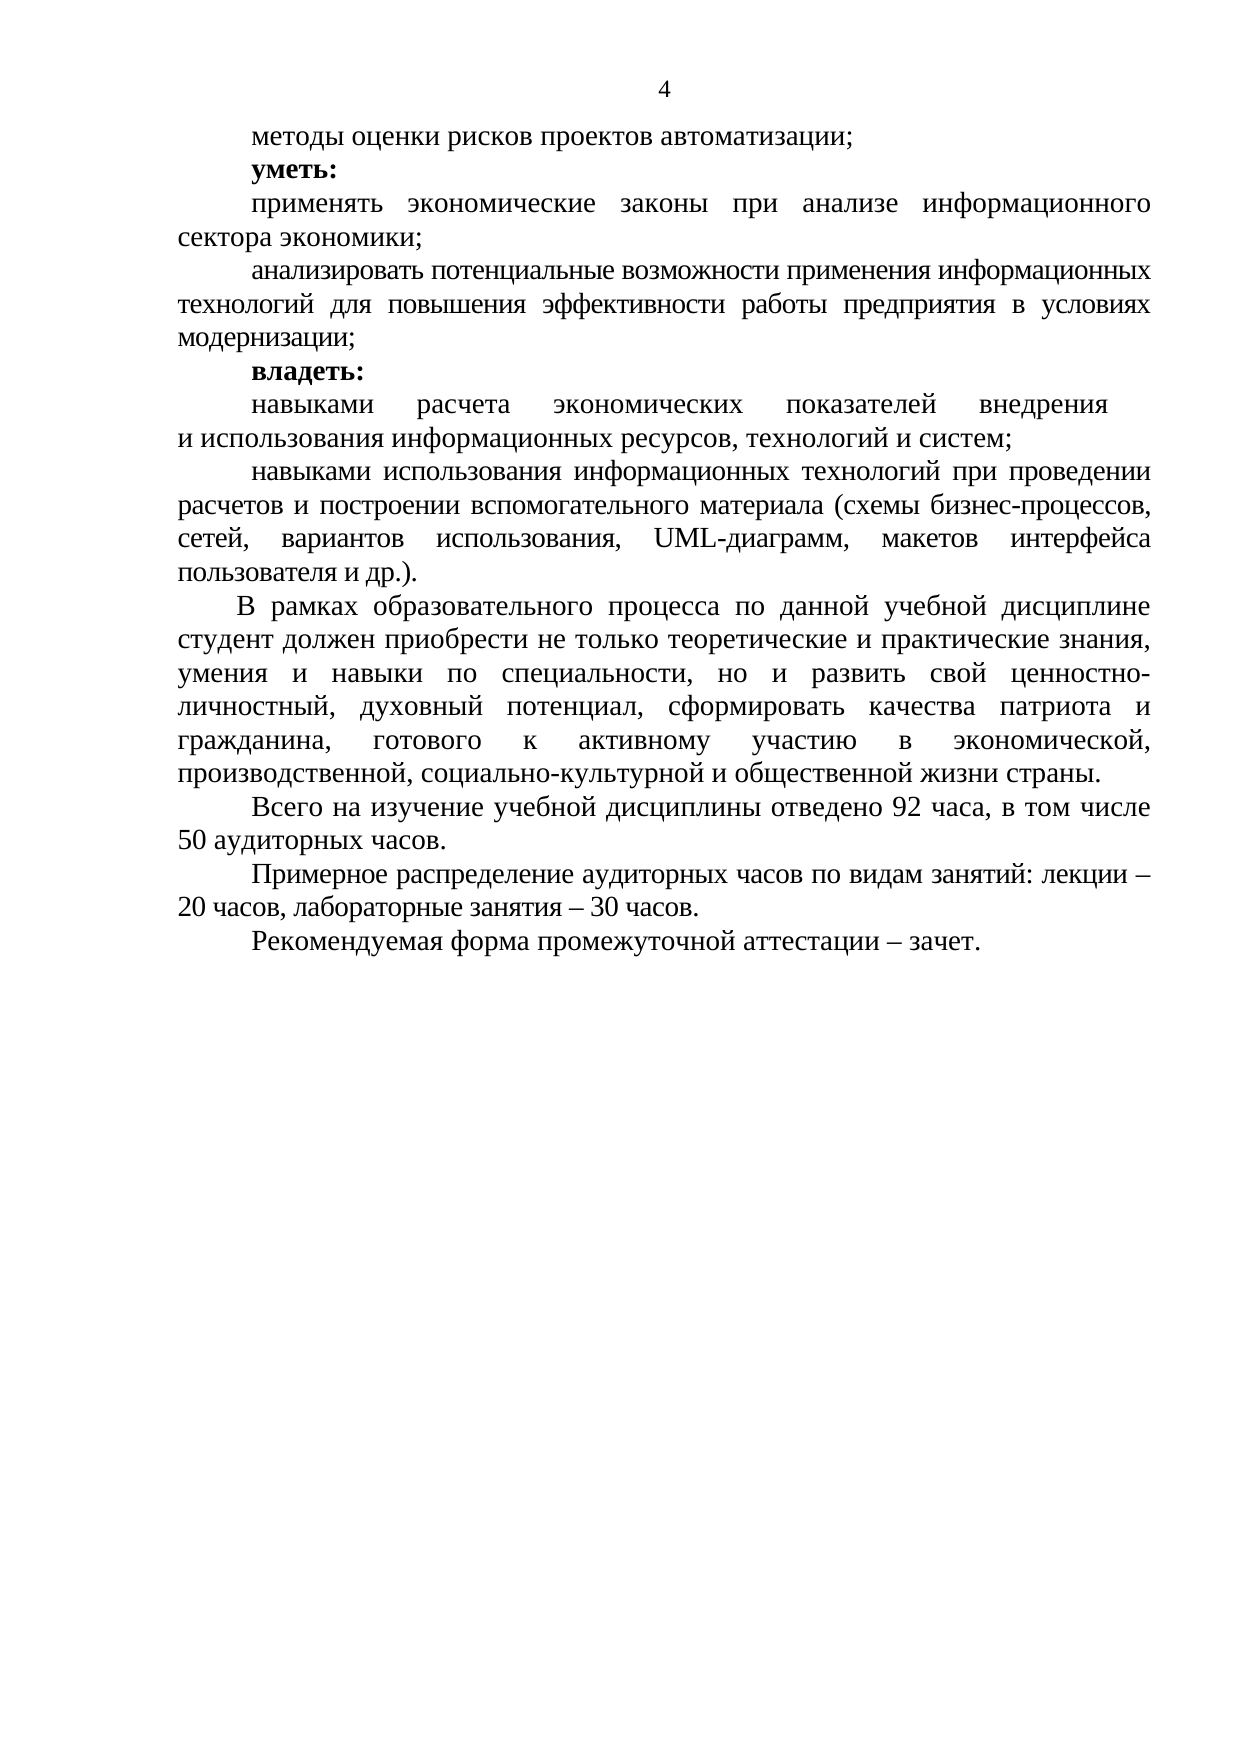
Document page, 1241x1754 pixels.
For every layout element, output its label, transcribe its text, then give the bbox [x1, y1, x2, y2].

text методы оценки рисков проектов автоматизации; [177, 118, 1152, 152]
text анализировать потенциальные возможности применения информационных технологий для повышения эффективности работы предприятия в условиях модернизации; [177, 252, 1152, 353]
text навыками использования информационных технологий при проведении расчетов и построении вспомогательного материала (схемы бизнес-процессов, сетей, вариантов использования, UML-диаграмм, макетов интерфейса пользователя и др.). [177, 453, 1152, 588]
text навыками расчета экономических показателей внедрения и использования информационных ресурсов, технологий и систем; [177, 386, 1152, 453]
text применять экономические законы при анализе информационного сектора экономики; [177, 185, 1152, 252]
text Рекомендуемая форма промежуточной аттестации – зачет. [177, 923, 1152, 957]
text владеть: [177, 353, 1152, 386]
text Всего на изучение учебной дисциплины отведено 92 часа, в том числе 50 аудиторных часов. [177, 789, 1152, 856]
text Примерное распределение аудиторных часов по видам занятий: лекции – 20 часов, лабораторные занятия – 30 часов. [177, 856, 1152, 923]
text В рамках образовательного процесса по данной учебной дисциплине студент должен приобрести не только теоретические и практические знания, умения и навыки по специальности, но и развить свой ценностно-личностный, духовный потенциал, сформировать качества патриота и гражданина, готового к активному участию в экономической, производственной, социально-культурной и общественной жизни страны. [177, 588, 1152, 789]
text уметь: [177, 152, 1152, 185]
